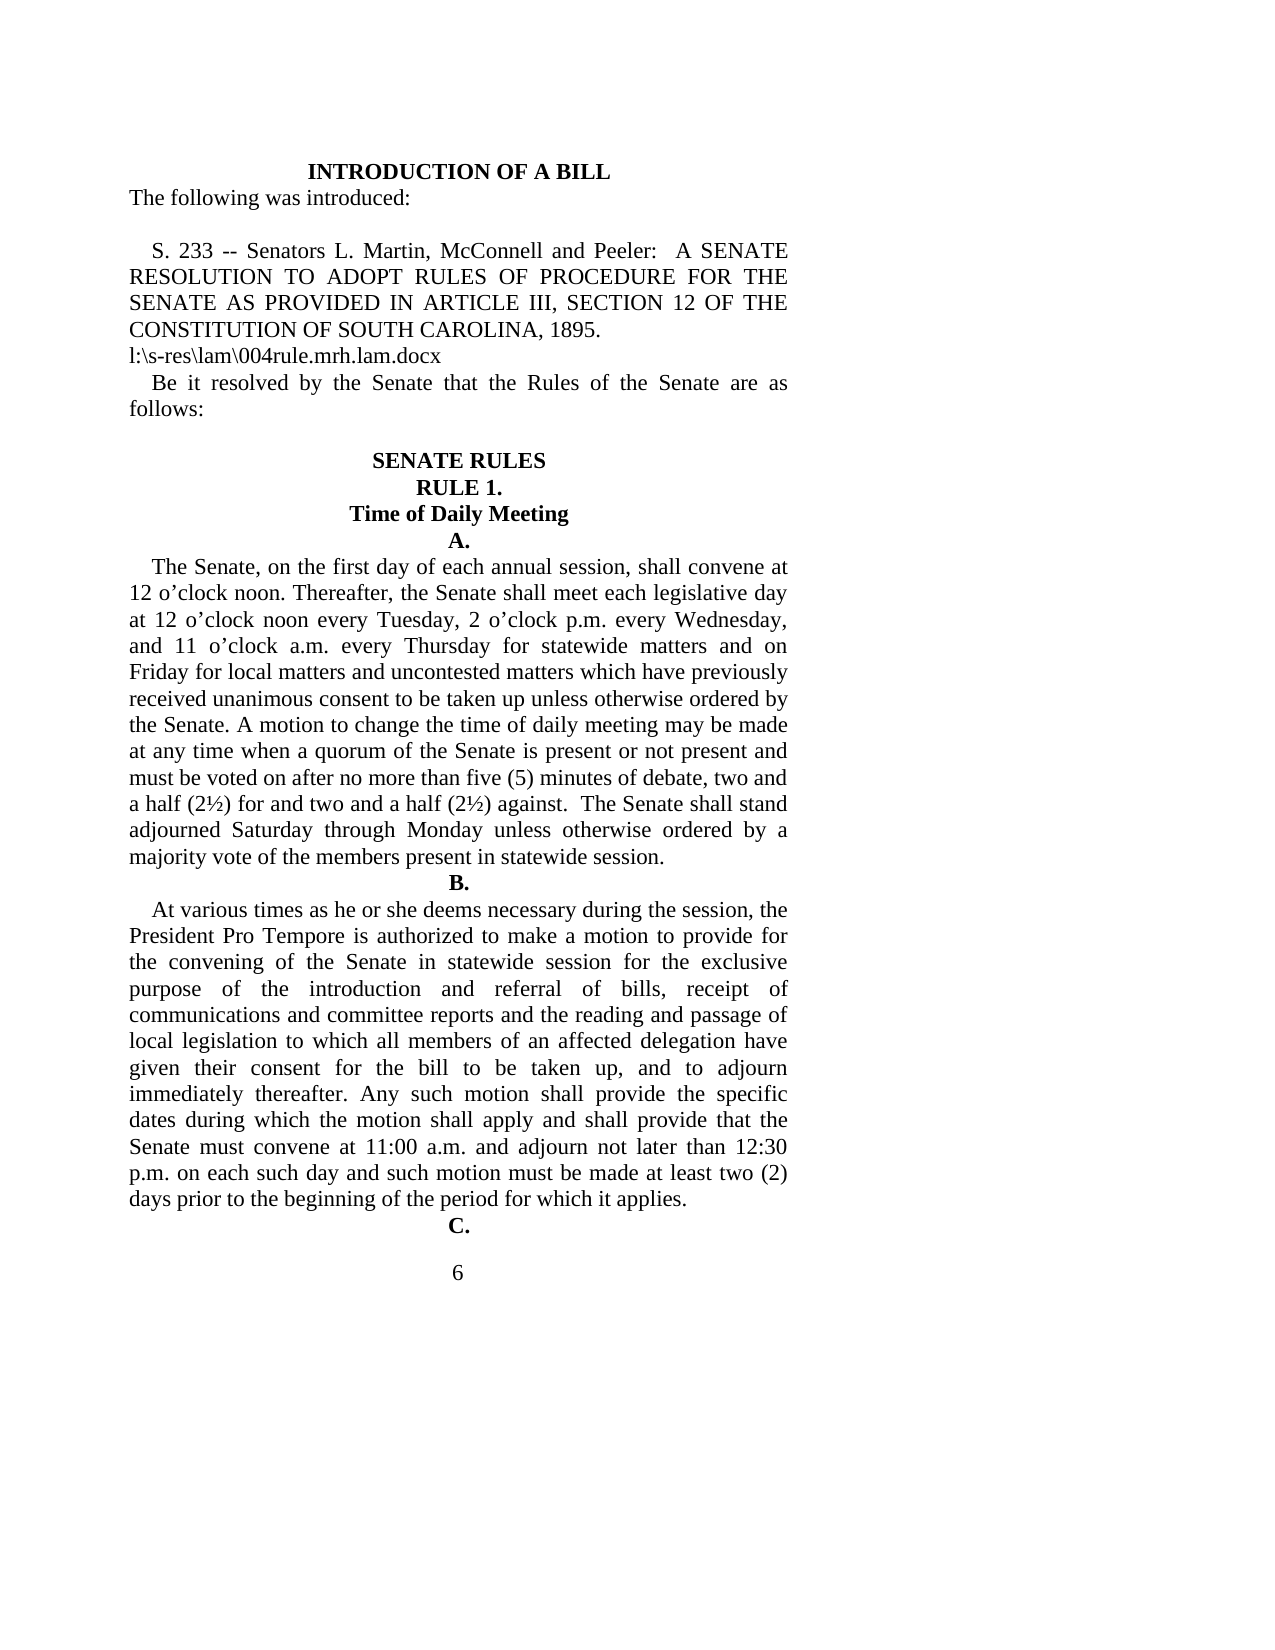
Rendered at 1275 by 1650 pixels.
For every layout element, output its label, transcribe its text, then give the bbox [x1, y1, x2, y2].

text C. [129, 1212, 789, 1238]
text SENATE RULES [129, 448, 789, 474]
text At various times as he or she deems necessary during the session, the President Pro Tempore is authorized to make a motion to provide for the convening of the Senate in statewide session for the exclusive purpose of the introduction and referral of bills, receipt of communications and committee reports and the reading and passage of local legislation to which all members of an affected delegation have given their consent for the bill to be taken up, and to adjourn immediately thereafter. Any such motion shall provide the specific dates during which the motion shall apply and shall provide that the Senate must convene at 11:00 a.m. and adjourn not later than 12:30 p.m. on each such day and such motion must be made at least two (2) days prior to the beginning of the period for which it applies. [129, 896, 789, 1212]
text RULE 1. [129, 474, 789, 500]
text S. 233 -- Senators L. Martin, McConnell and Peeler: A SENATE RESOLUTION TO ADOPT RULES OF PROCEDURE FOR THE SENATE AS PROVIDED IN ARTICLE III, SECTION 12 OF THE CONSTITUTION OF SOUTH CAROLINA, 1895. [129, 237, 789, 342]
text Time of Daily Meeting [129, 500, 789, 527]
text B. [129, 869, 789, 896]
text A. [129, 527, 789, 553]
text The Senate, on the first day of each annual session, shall convene at 12 o’clock noon. Thereafter, the Senate shall meet each legislative day at 12 o’clock noon every Tuesday, 2 o’clock p.m. every Wednesday, and 11 o’clock a.m. every Thursday for statewide matters and on Friday for local matters and uncontested matters which have previously received unanimous consent to be taken up unless otherwise ordered by the Senate. A motion to change the time of daily meeting may be made at any time when a quorum of the Senate is present or not present and must be voted on after no more than five (5) minutes of debate, two and a half (2½) for and two and a half (2½) against. The Senate shall stand adjourned Saturday through Monday unless otherwise ordered by a majority vote of the members present in statewide session. [129, 553, 789, 869]
text l:\s-res\lam\004rule.mrh.lam.docx [129, 342, 789, 368]
text INTRODUCTION OF A BILL [129, 158, 789, 184]
text The following was introduced: [129, 184, 789, 210]
text Be it resolved by the Senate that the Rules of the Senate are as follows: [129, 368, 789, 421]
